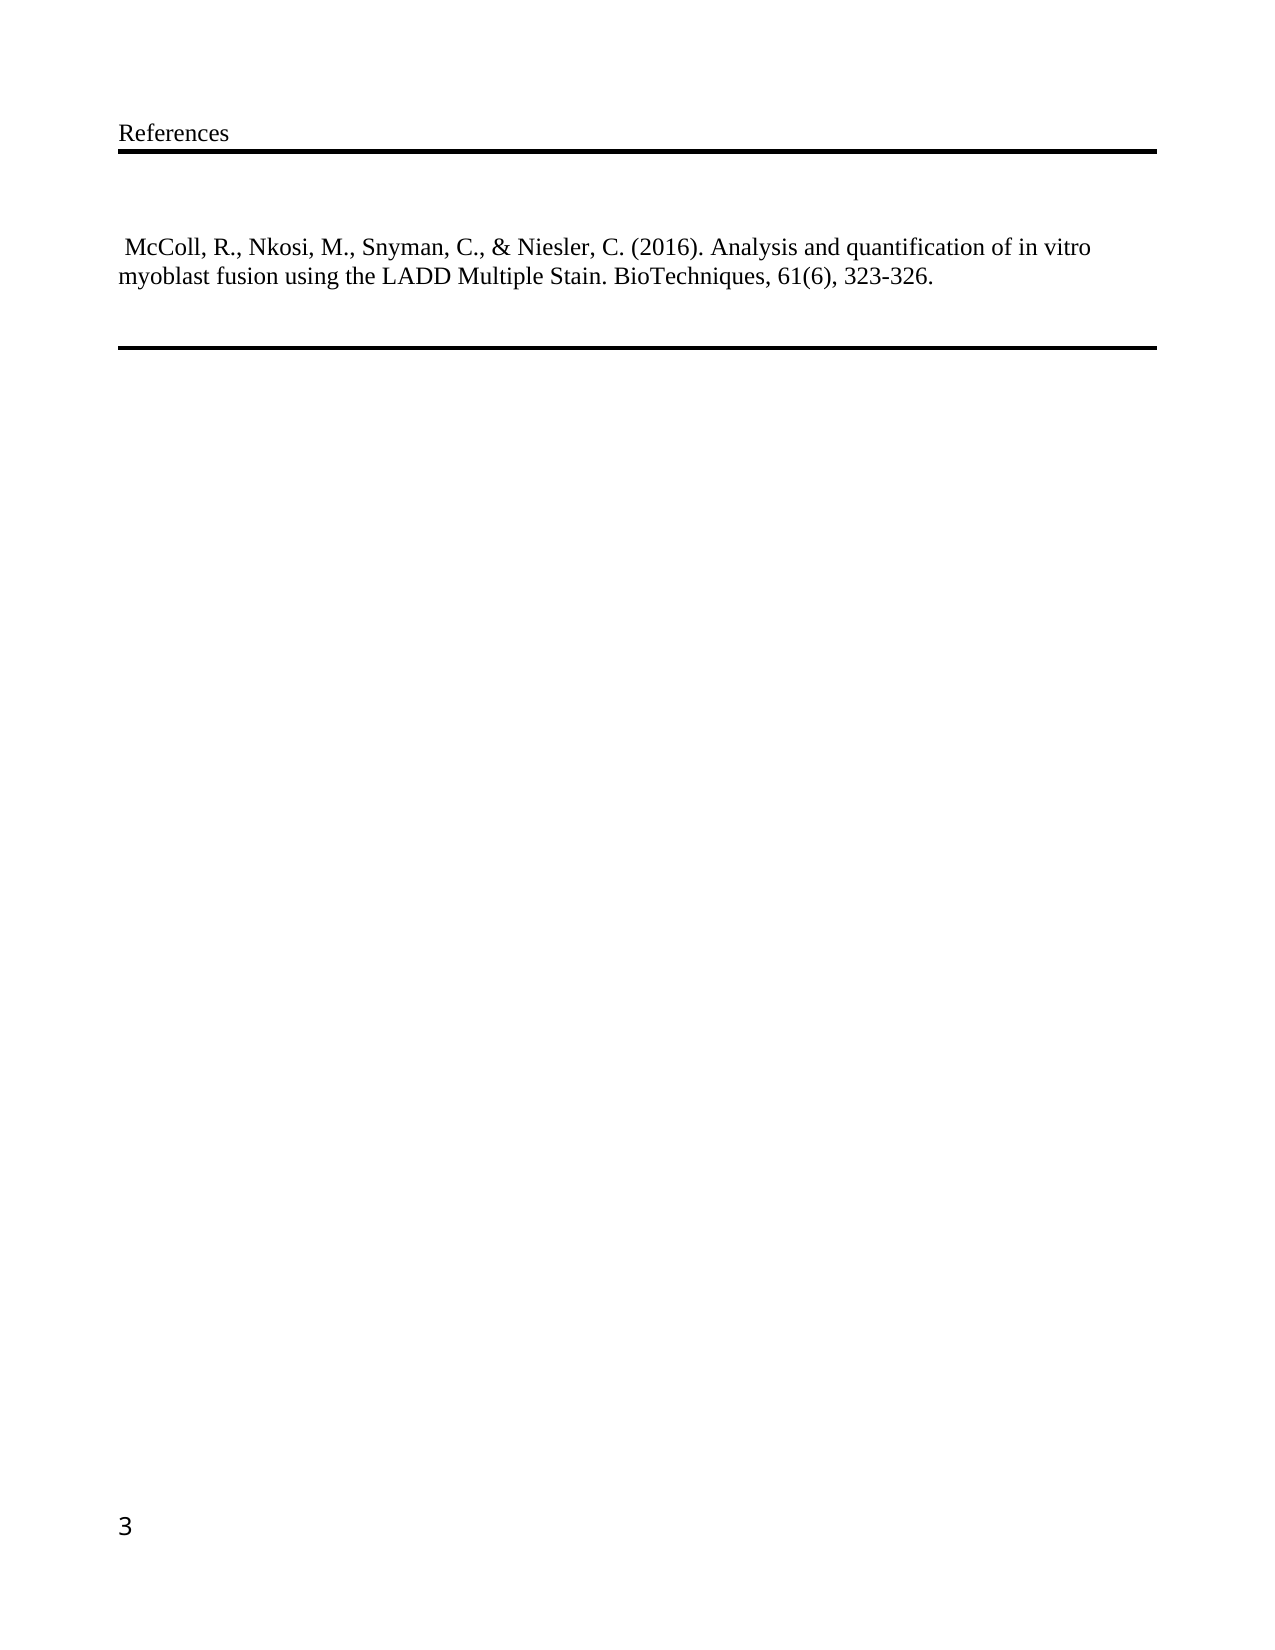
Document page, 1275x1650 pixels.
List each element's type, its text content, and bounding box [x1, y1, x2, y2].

text References [118, 118, 1157, 149]
text McColl, R., Nkosi, M., Snyman, C., & Niesler, C. (2016). Analysis and quantification of in vitro myoblast fusion using the LADD Multiple Stain. BioTechniques, 61(6), 323-326. [118, 232, 1157, 290]
